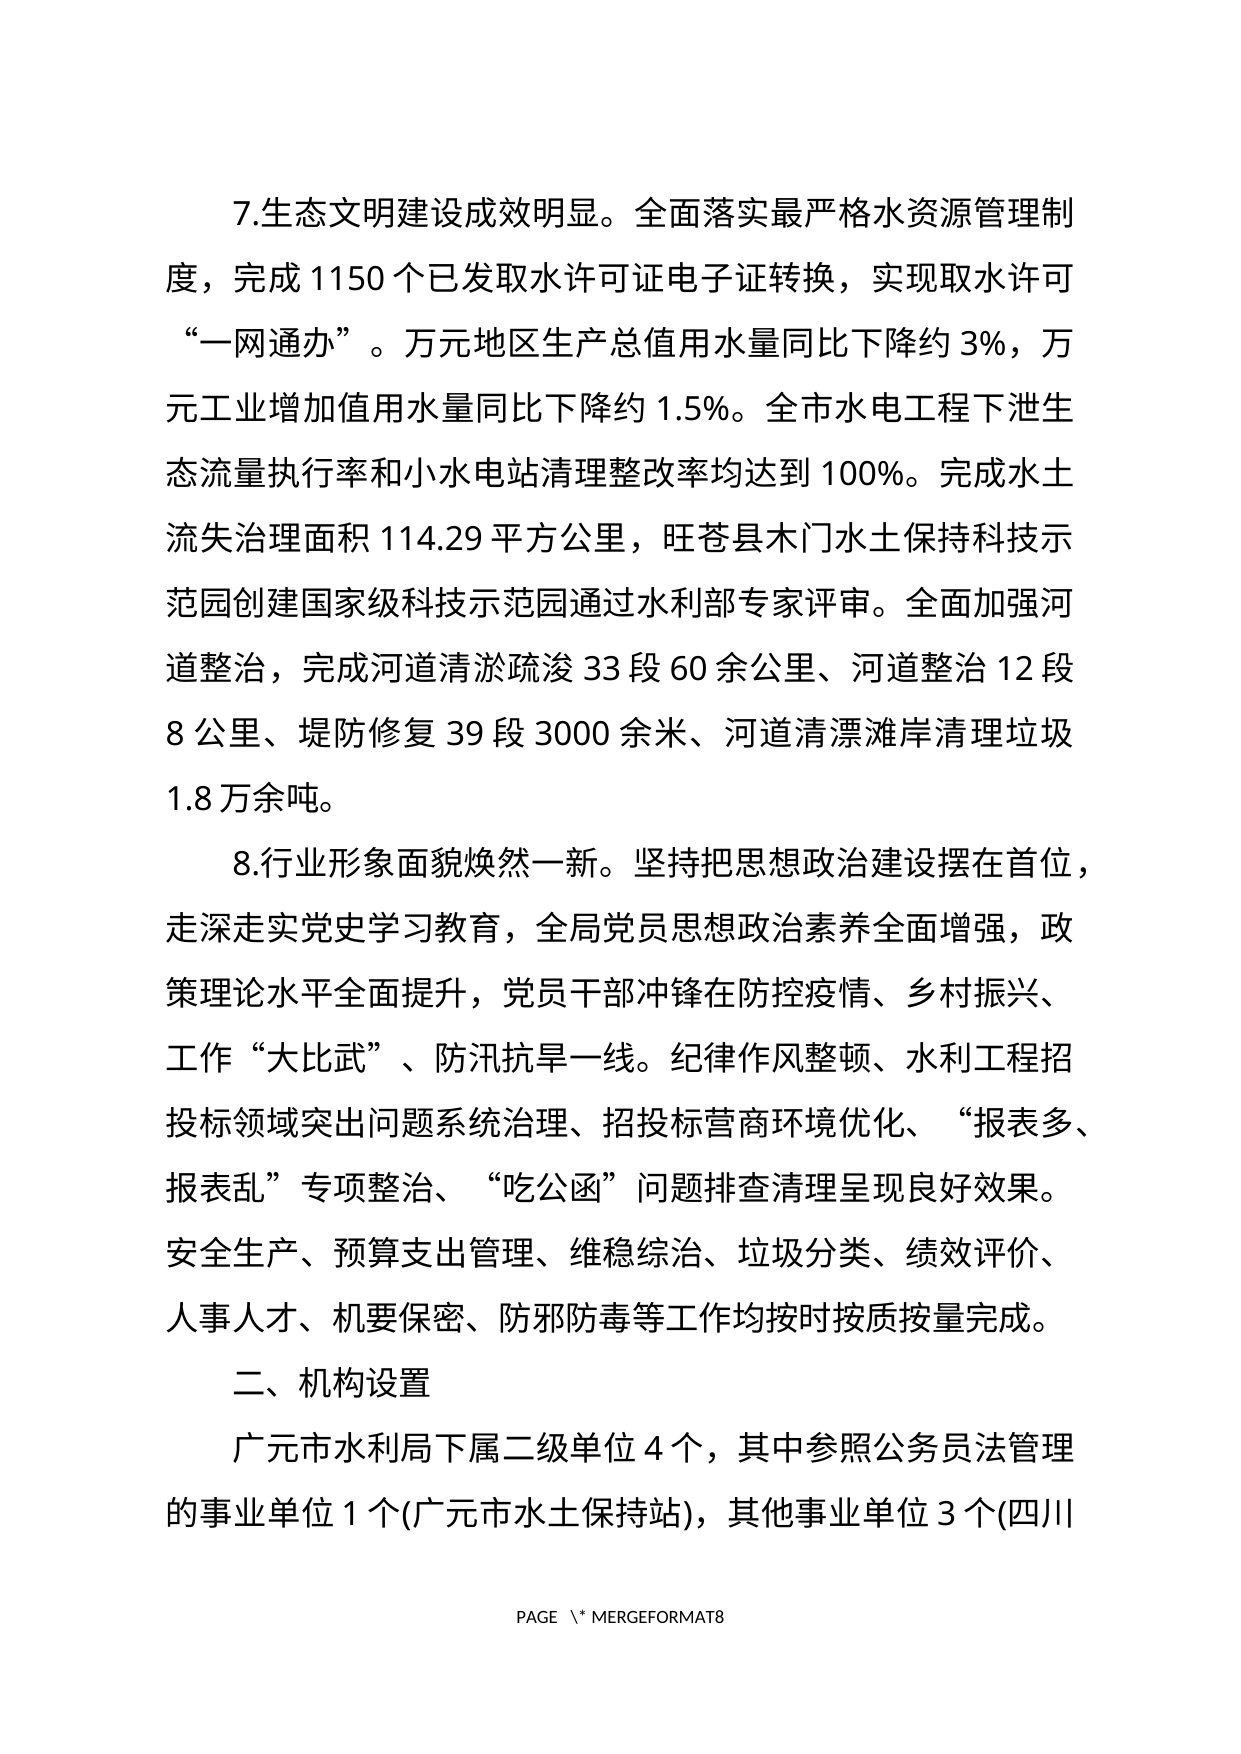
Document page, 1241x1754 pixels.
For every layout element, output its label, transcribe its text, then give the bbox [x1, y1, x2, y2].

text 7.生态文明建设成效明显。全面落实最严格水资源管理制度，完成1150个已发取水许可证电子证转换，实现取水许可“一网通办”。万元地区生产总值用水量同比下降约3%，万元工业增加值用水量同比下降约1.5%。全市水电工程下泄生态流量执行率和小水电站清理整改率均达到100%。完成水土流失治理面积114.29平方公里，旺苍县木门水土保持科技示范园创建国家级科技示范园通过水利部专家评审。全面加强河道整治，完成河道清淤疏浚33段60余公里、河道整治12段8公里、堤防修复39段3000余米、河道清漂滩岸清理垃圾1.8万余吨。 [165, 178, 1075, 828]
text 8.行业形象面貌焕然一新。坚持把思想政治建设摆在首位，走深走实党史学习教育，全局党员思想政治素养全面增强，政策理论水平全面提升，党员干部冲锋在防控疫情、乡村振兴、工作“大比武”、防汛抗旱一线。纪律作风整顿、水利工程招投标领域突出问题系统治理、招投标营商环境优化、“报表多、报表乱”专项整治、“吃公函”问题排查清理呈现良好效果。安全生产、预算支出管理、维稳综治、垃圾分类、绩效评价、人事人才、机要保密、防邪防毒等工作均按时按质按量完成。 [165, 828, 1075, 1348]
text 二、机构设置 [165, 1348, 1075, 1413]
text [165, 1413, 1075, 1543]
